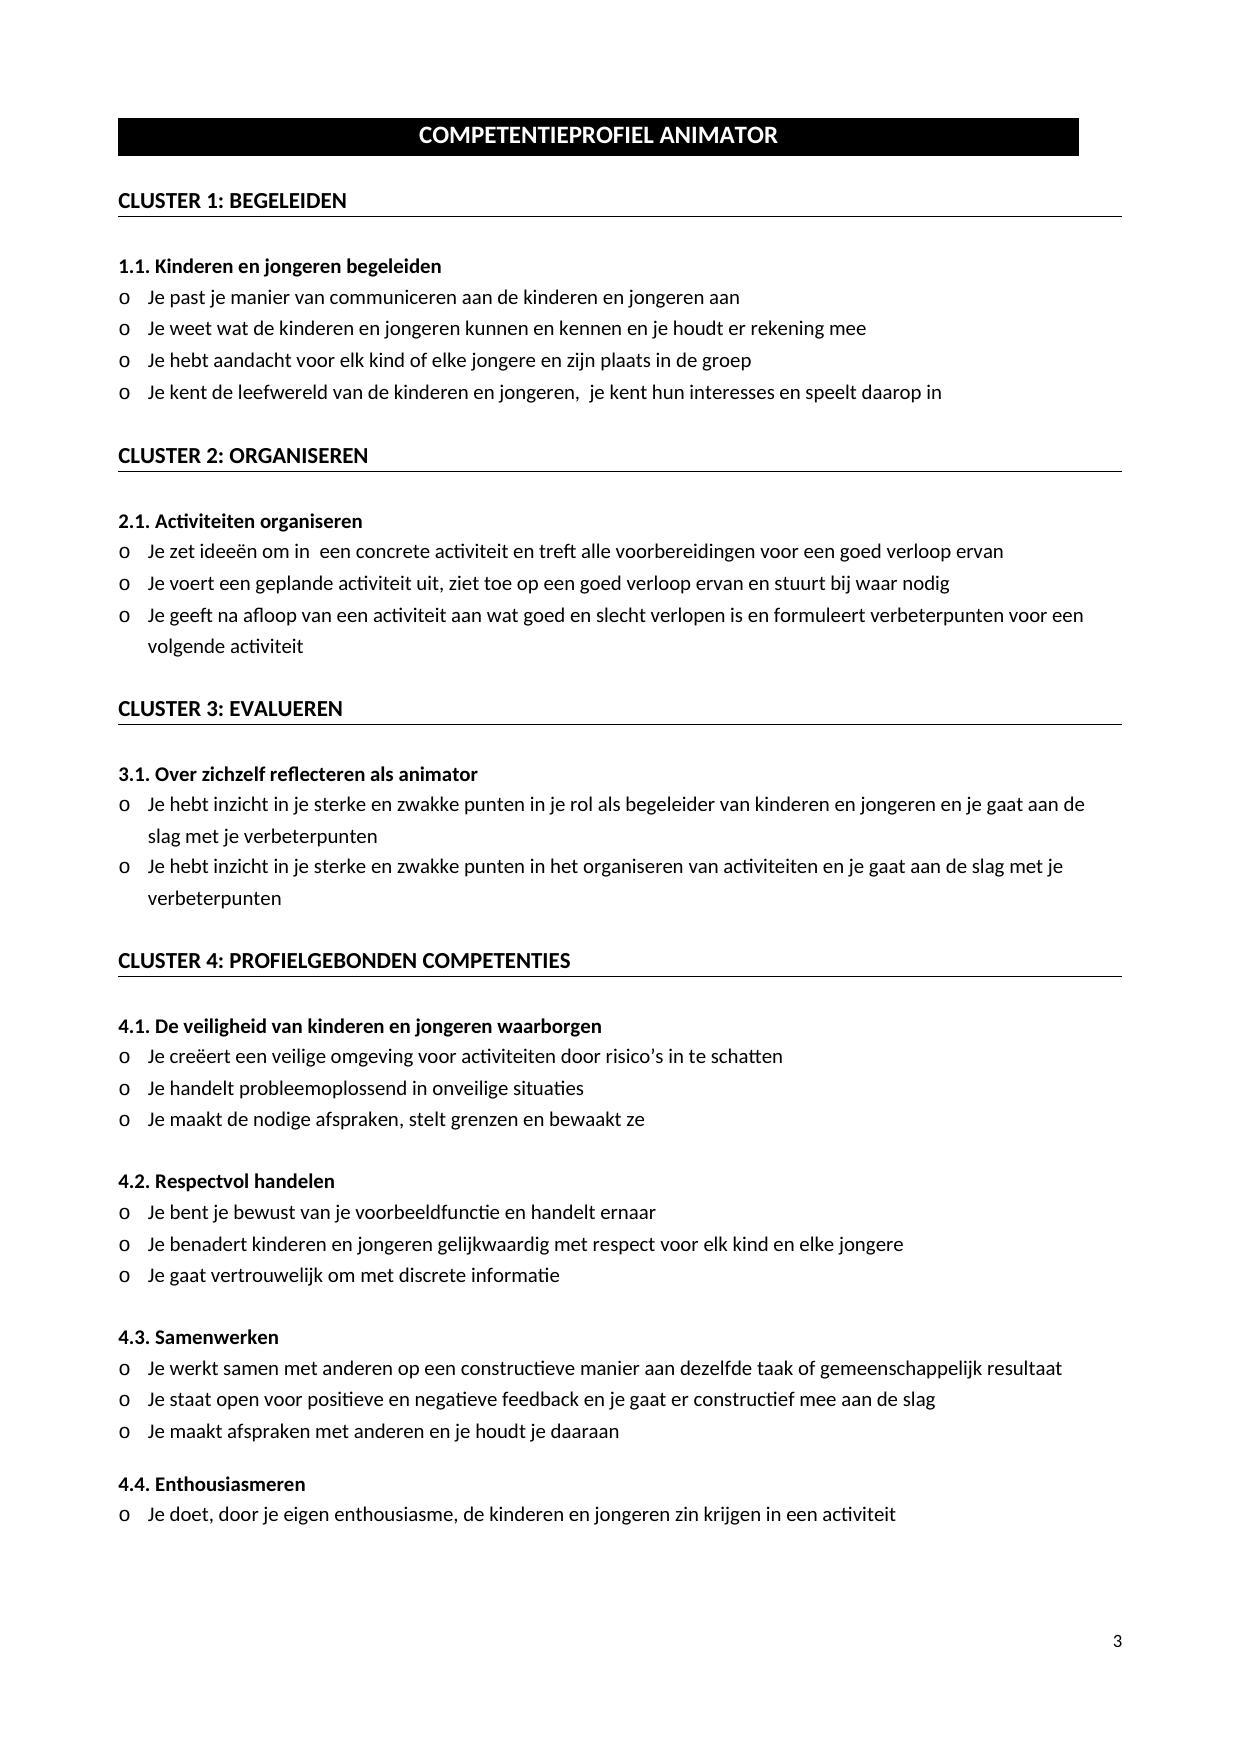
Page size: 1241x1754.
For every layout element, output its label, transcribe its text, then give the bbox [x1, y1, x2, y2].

list Je kent de leefwereld van de kinderen en jongeren, je kent hun interesses en speelt daarop in [118, 379, 1122, 405]
table_header COMPETENTIEPROFIEL ANIMATOR [119, 119, 1078, 155]
list Je handelt probleemoplossend in onveilige situaties [118, 1075, 1122, 1101]
list Je creëert een veilige omgeving voor activiteiten door risico’s in te schatten [118, 1043, 1122, 1070]
text 4.4. Enthousiasmeren [118, 1471, 1122, 1496]
text 3.1. Over zichzelf reflecteren als animator [118, 761, 1122, 787]
list Je voert een geplande activiteit uit, ziet toe op een goed verloop ervan en stuurt bij waar nodig [118, 570, 1122, 597]
list Je bent je bewust van je voorbeeldfunctie en handelt ernaar [118, 1199, 1122, 1226]
list Je weet wat de kinderen en jongeren kunnen en kennen en je houdt er rekening mee [118, 316, 1122, 342]
list Je doet, door je eigen enthousiasme, de kinderen en jongeren zin krijgen in een activiteit [118, 1501, 1122, 1528]
list Je maakt de nodige afspraken, stelt grenzen en bewaakt ze [118, 1107, 1122, 1133]
list Je geeft na afloop van een activiteit aan wat goed en slecht verlopen is en formuleert verbeterpunten voor een volgende activiteit [118, 602, 1122, 659]
text CLUSTER 1: BEGELEIDEN [118, 186, 1122, 216]
list Je past je manier van communiceren aan de kinderen en jongeren aan [118, 284, 1122, 310]
list Je werkt samen met anderen op een constructieve manier aan dezelfde taak of gemeenschappelijk resultaat [118, 1355, 1122, 1381]
list Je hebt aandacht voor elk kind of elke jongere en zijn plaats in de groep [118, 347, 1122, 374]
list Je hebt inzicht in je sterke en zwakke punten in je rol als begeleider van kinderen en jongeren en je gaat aan de slag met je verbeterpunten [118, 792, 1122, 848]
text 4.3. Samenwerken [118, 1324, 1122, 1350]
text 4.1. De veiligheid van kinderen en jongeren waarborgen [118, 1013, 1122, 1038]
list Je benadert kinderen en jongeren gelijkwaardig met respect voor elk kind en elke jongere [118, 1231, 1122, 1257]
list Je staat open voor positieve en negatieve feedback en je gaat er constructief mee aan de slag [118, 1387, 1122, 1413]
text 4.2. Respectvol handelen [118, 1169, 1122, 1194]
text 2.1. Activiteiten organiseren [118, 508, 1122, 533]
text CLUSTER 3: EVALUEREN [118, 694, 1122, 724]
list Je maakt afspraken met anderen en je houdt je daaraan [118, 1418, 1122, 1445]
list Je gaat vertrouwelijk om met discrete informatie [118, 1262, 1122, 1289]
text CLUSTER 2: ORGANISEREN [118, 441, 1122, 471]
text CLUSTER 4: PROFIELGEBONDEN COMPETENTIES [118, 946, 1122, 976]
text 1.1. Kinderen en jongeren begeleiden [118, 253, 1122, 279]
list Je hebt inzicht in je sterke en zwakke punten in het organiseren van activiteiten en je gaat aan de slag met je verbeterpunten [118, 853, 1122, 910]
list Je zet ideeën om in een concrete activiteit en treft alle voorbereidingen voor een goed verloop ervan [118, 538, 1122, 565]
